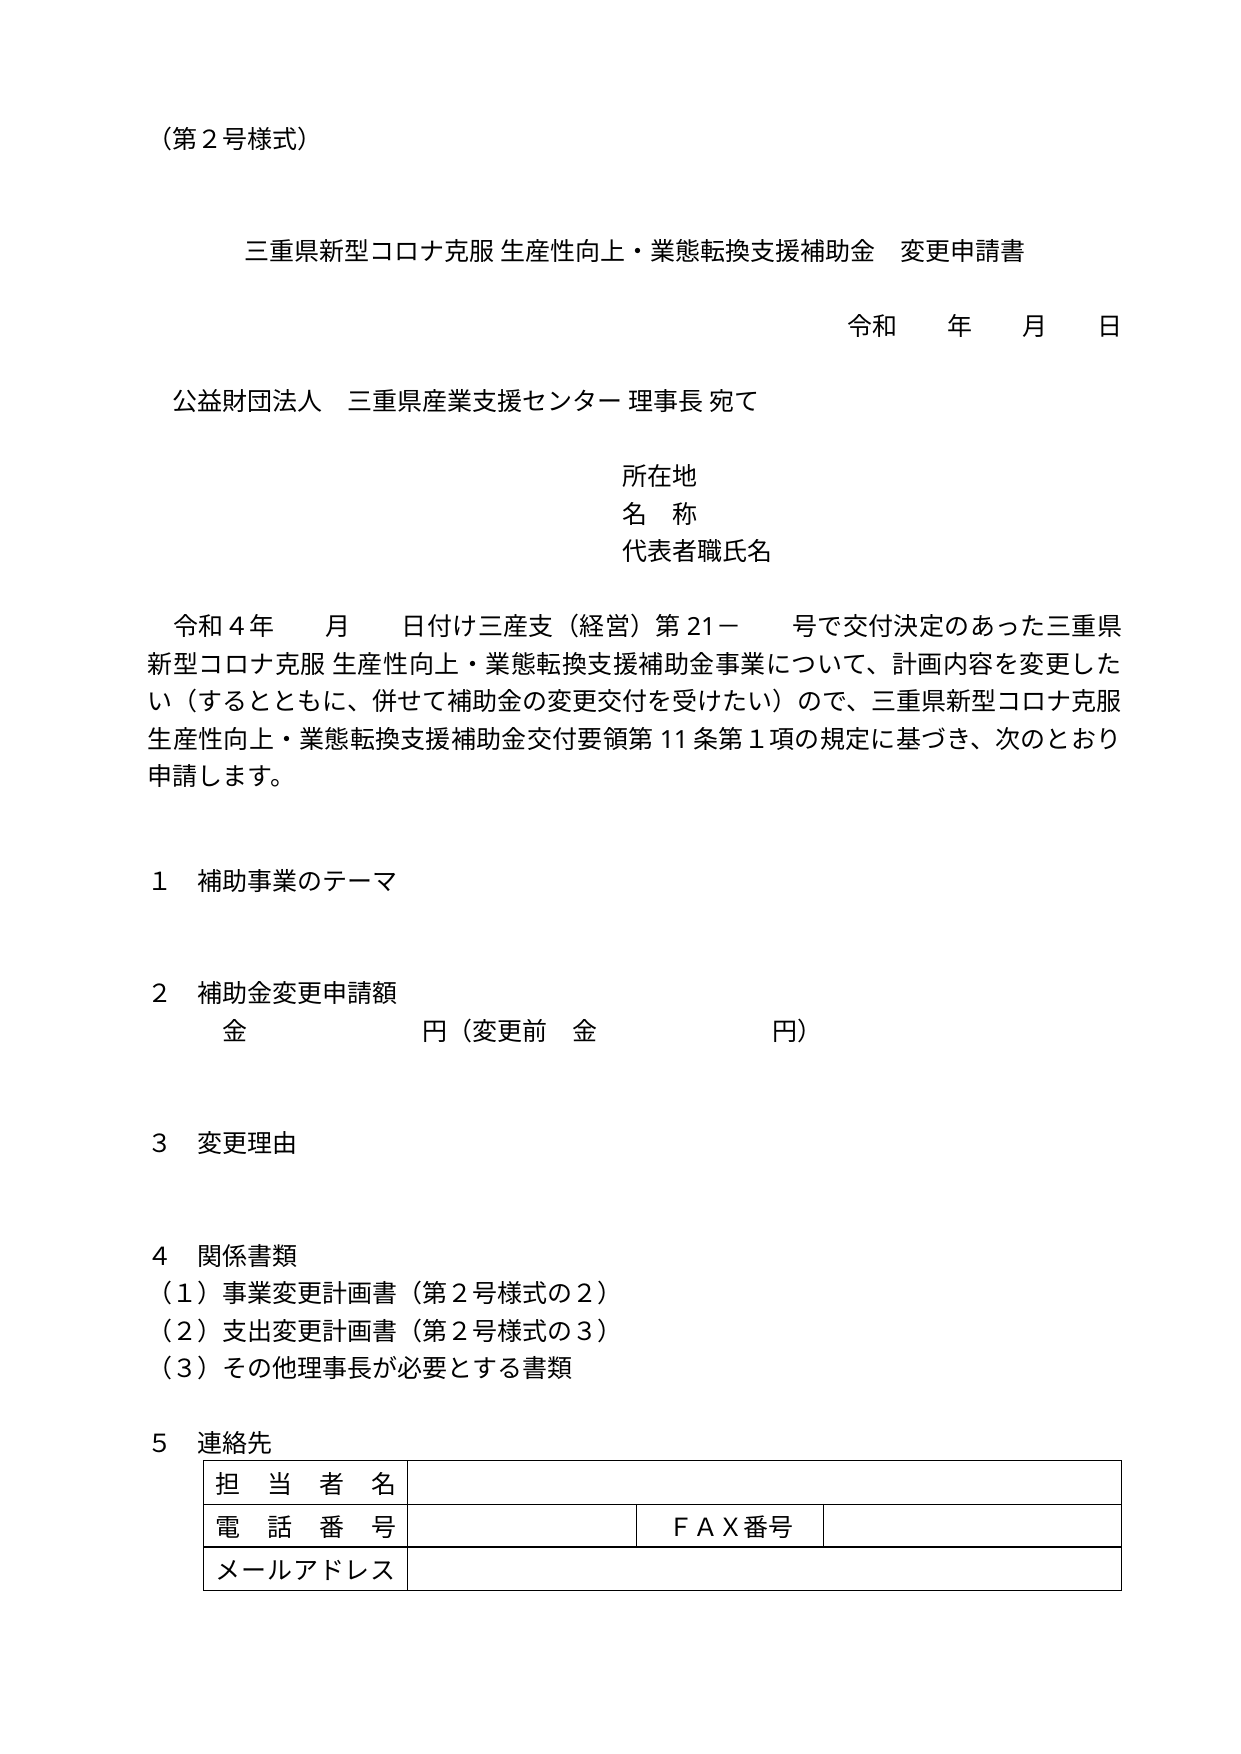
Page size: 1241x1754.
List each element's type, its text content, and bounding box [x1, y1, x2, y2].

table_cell ＦＡＸ番号 [637, 1505, 823, 1546]
table_cell [824, 1505, 1121, 1546]
text 金 円（変更前 金 円） [148, 1010, 1122, 1048]
text ４ 関係書類 [148, 1235, 1122, 1273]
text 三重県新型コロナ克服 生産性向上・業態転換支援補助金 変更申請書 [148, 231, 1122, 268]
text 公益財団法人 三重県産業支援センター 理事長 宛て [148, 381, 1122, 418]
text 所在地 [148, 456, 1122, 493]
text （３）その他理事長が必要とする書類 [148, 1348, 1122, 1385]
table_cell メールアドレス [204, 1548, 407, 1590]
text （第２号様式） [148, 118, 1122, 156]
text （１）事業変更計画書（第２号様式の２） [148, 1273, 1122, 1310]
text 令和４年 月 日付け三産支（経営）第21－ 号で交付決定のあった三重県新型コロナ克服 生産性向上・業態転換支援補助金事業について、計画内容を変更したい（するとともに、併せて補助金の変更交付を受けたい）ので、三重県新型コロナ克服 生産性向上・業態転換支援補助金交付要領第11条第１項の規定に基づき、次のとおり申請します。 [148, 606, 1122, 793]
table_cell [408, 1548, 1121, 1590]
text 代表者職氏名 [148, 531, 1122, 568]
text ２ 補助金変更申請額 [148, 973, 1122, 1010]
text 令和 年 月 日 [148, 306, 1122, 343]
table_header [408, 1461, 1121, 1504]
table_header 担当者名 [204, 1461, 407, 1504]
table_cell [408, 1505, 636, 1546]
text 名 称 [148, 493, 1122, 531]
text １ 補助事業のテーマ [148, 860, 1122, 898]
text ５ 連絡先 [148, 1423, 1122, 1460]
text ３ 変更理由 [148, 1123, 1122, 1160]
text （２）支出変更計画書（第２号様式の３） [148, 1310, 1122, 1348]
table_cell 電話番号 [204, 1505, 407, 1546]
